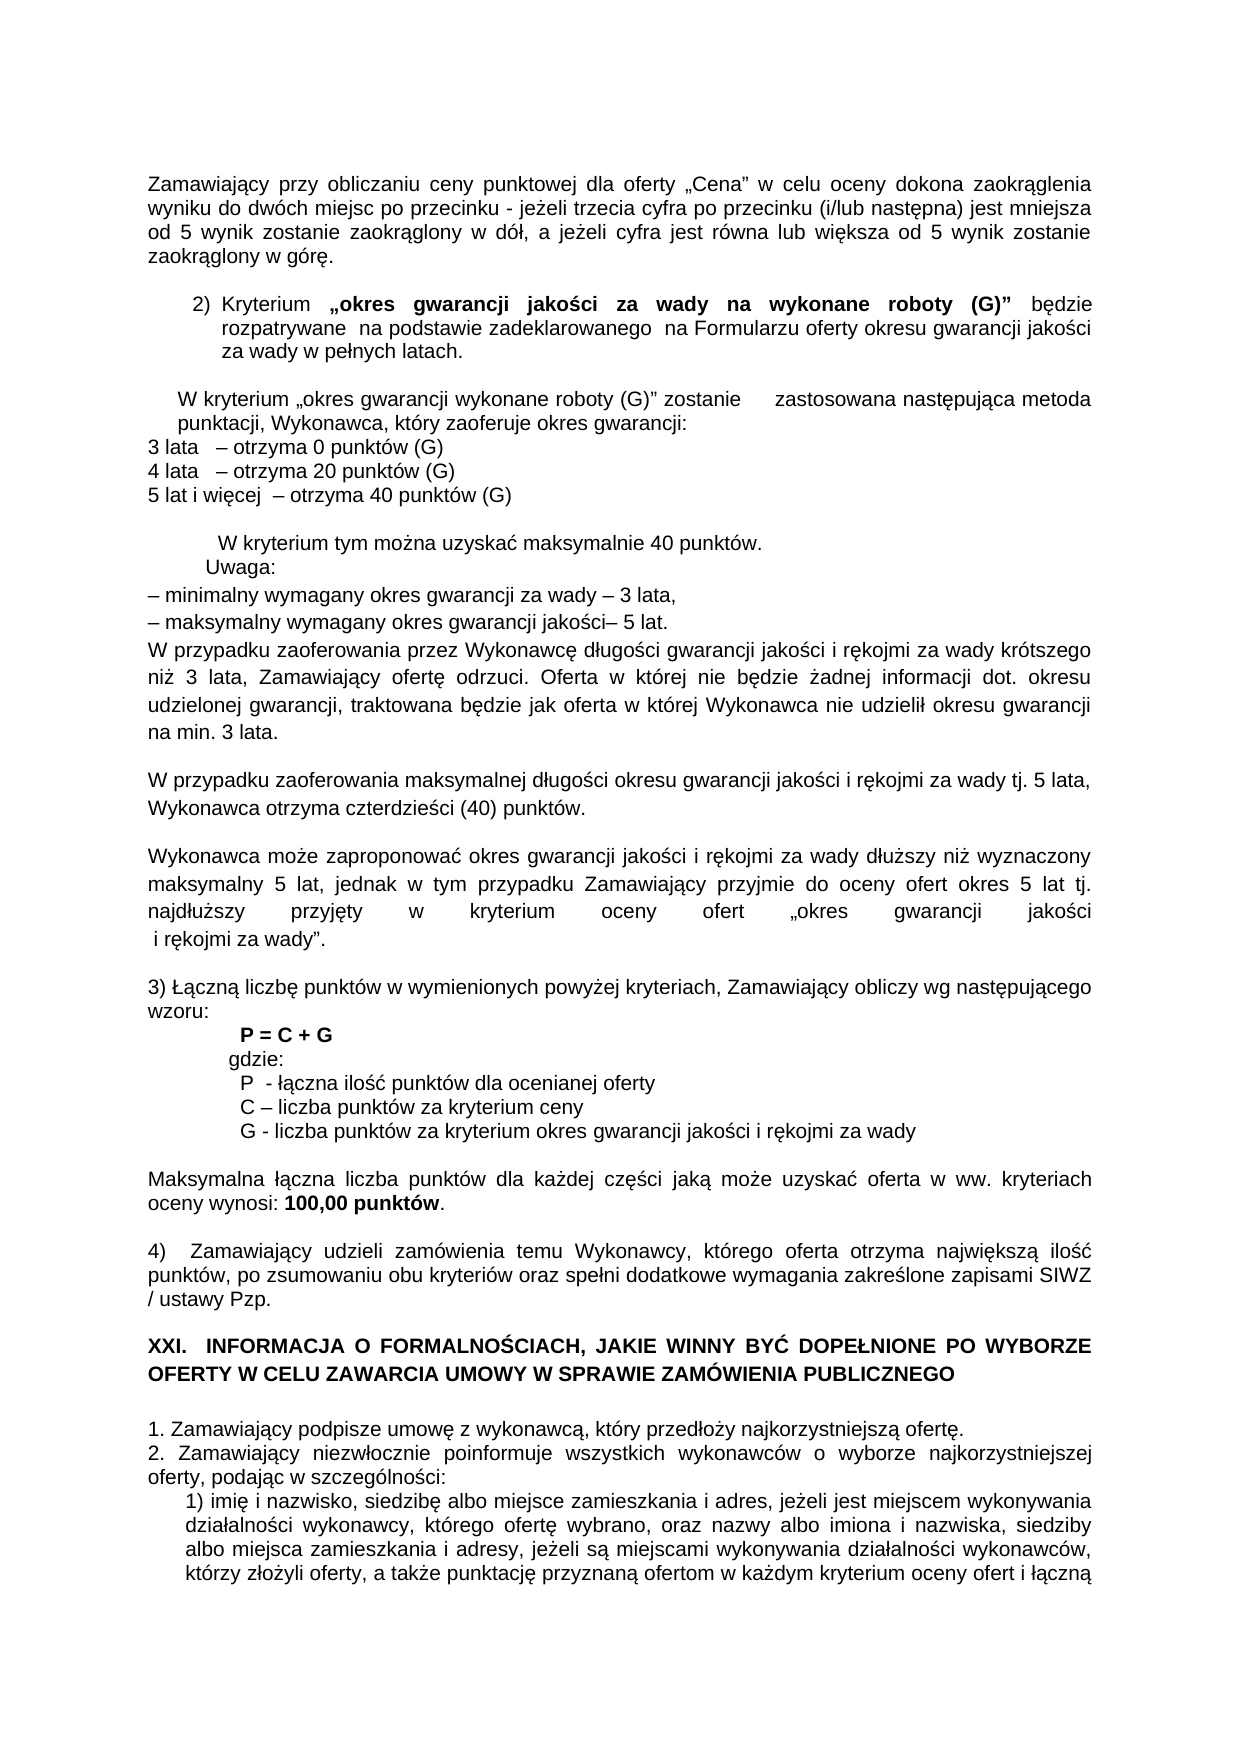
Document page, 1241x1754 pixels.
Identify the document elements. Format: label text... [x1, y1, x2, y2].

text W kryterium tym można uzyskać maksymalnie 40 punktów. [177, 531, 1093, 555]
text 3 lata – otrzyma 0 punktów (G) [148, 435, 1093, 459]
text 2. Zamawiający niezwłocznie poinformuje wszystkich wykonawców o wyborze najkorzystniejszej oferty, podając w szczególności: [148, 1441, 1093, 1489]
text – maksymalny wymagany okres gwarancji jakości– 5 lat. [148, 610, 1093, 634]
text W kryterium „okres gwarancji wykonane roboty (G)” zostanie zastosowana następująca metoda punktacji, Wykonawca, który zaoferuje okres gwarancji: [177, 387, 1093, 435]
text C – liczba punktów za kryterium ceny [148, 1095, 1093, 1119]
list Wykonawca może zaproponować okres gwarancji jakości i rękojmi za wady dłuższy niż wyznaczony maksymalny 5 lat, jednak w tym przypadku Zamawiający przyjmie do oceny ofert okres 5 lat tj. najdłuższy przyjęty w kryterium oceny ofert „okres gwarancji jakości i rękojmi za wady”. [148, 844, 1093, 951]
text G - liczba punktów za kryterium okres gwarancji jakości i rękojmi za wady [148, 1119, 1093, 1143]
list Kryterium „okres gwarancji jakości za wady na wykonane roboty (G)” będzie rozpatrywane na podstawie zadeklarowanego na Formularzu oferty okresu gwarancji jakości za wady w pełnych latach. [192, 291, 1093, 363]
text 5 lat i więcej – otrzyma 40 punktów (G) [148, 483, 1093, 507]
text W przypadku zaoferowania maksymalnej długości okresu gwarancji jakości i rękojmi za wady tj. 5 lata, Wykonawca otrzyma czterdzieści (40) punktów. [148, 768, 1093, 820]
text Zamawiający przy obliczaniu ceny punktowej dla oferty „Cena” w celu oceny dokona zaokrąglenia wyniku do dwóch miejsc po przecinku - jeżeli trzecia cyfra po przecinku (i/lub następna) jest mniejsza od 5 wynik zostanie zaokrąglony w dół, a jeżeli cyfra jest równa lub większa od 5 wynik zostanie zaokrąglony w górę. [148, 172, 1093, 267]
text 3) Łączną liczbę punktów w wymienionych powyżej kryteriach, Zamawiający obliczy wg następującego wzoru: [148, 975, 1093, 1023]
text – minimalny wymagany okres gwarancji za wady – 3 lata, [148, 582, 1093, 606]
text W przypadku zaoferowania przez Wykonawcę długości gwarancji jakości i rękojmi za wady krótszego niż 3 lata, Zamawiający ofertę odrzuci. Oferta w której nie będzie żadnej informacji dot. okresu udzielonej gwarancji, traktowana będzie jak oferta w której Wykonawca nie udzielił okresu gwarancji na min. 3 lata. [148, 637, 1093, 744]
text 4) Zamawiający udzieli zamówienia temu Wykonawcy, którego oferta otrzyma największą ilość punktów, po zsumowaniu obu kryteriów oraz spełni dodatkowe wymagania zakreślone zapisami SIWZ / ustawy Pzp. [148, 1238, 1093, 1310]
text 1. Zamawiający podpisze umowę z wykonawcą, który przedłoży najkorzystniejszą ofertę. [148, 1417, 1093, 1441]
text P - łączna ilość punktów dla ocenianej oferty [148, 1071, 1093, 1095]
text Uwaga: [148, 555, 1093, 579]
text P = C + G [148, 1023, 1093, 1047]
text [185, 1489, 1093, 1584]
text gdzie: [148, 1047, 1093, 1071]
text Maksymalna łączna liczba punktów dla każdej części jaką może uzyskać oferta w ww. kryteriach oceny wynosi: 100,00 punktów. [148, 1167, 1093, 1214]
text XXI. INFORMACJA O FORMALNOŚCIACH, JAKIE WINNY BYĆ DOPEŁNIONE PO WYBORZE OFERTY W CELU ZAWARCIA UMOWY W SPRAWIE ZAMÓWIENIA PUBLICZNEGO [148, 1334, 1093, 1386]
text 4 lata – otrzyma 20 punktów (G) [148, 459, 1093, 483]
